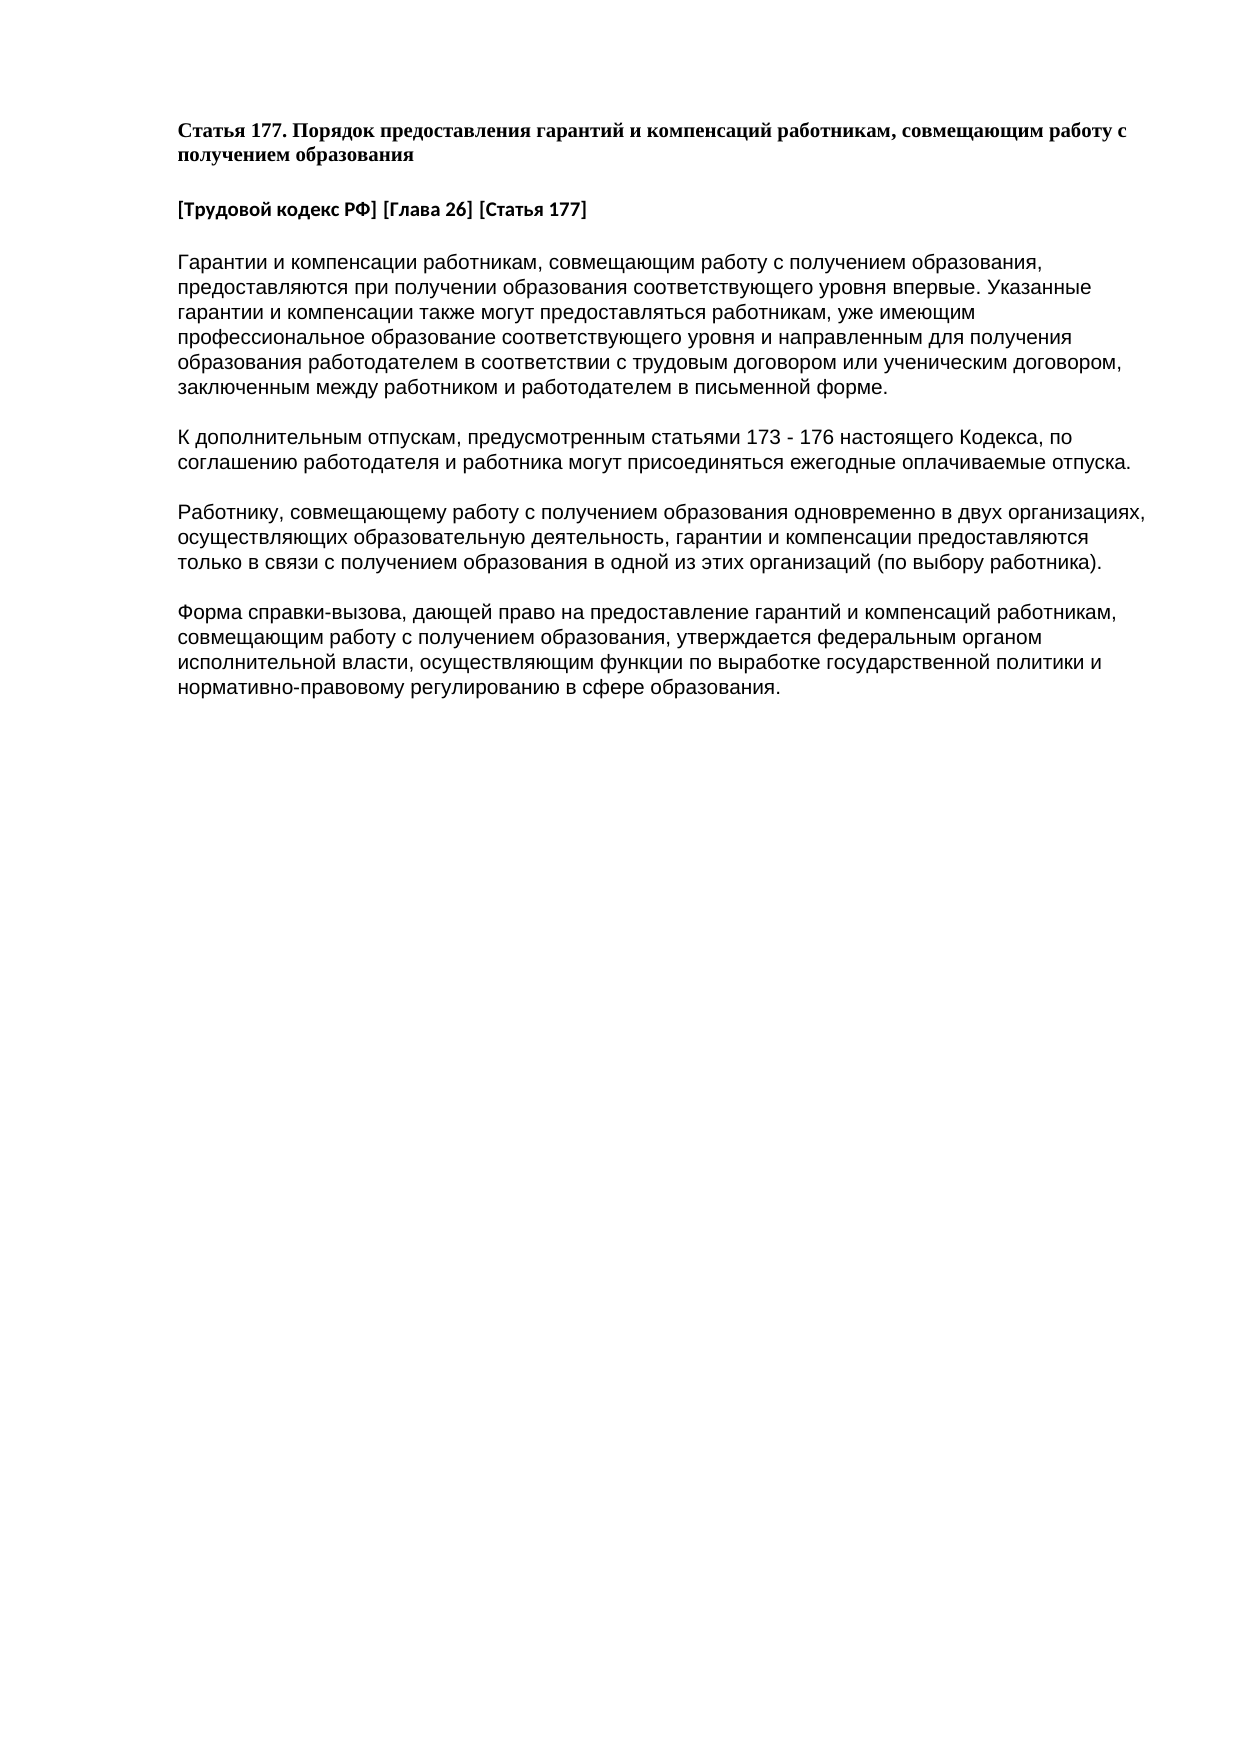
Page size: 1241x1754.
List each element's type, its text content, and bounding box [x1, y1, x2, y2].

text [Трудовой кодекс РФ] [Глава 26] [Статья 177] [177, 195, 1152, 222]
text Работнику, совмещающему работу с получением образования одновременно в двух организациях, осуществляющих образовательную деятельность, гарантии и компенсации предоставляются только в связи с получением образования в одной из этих организаций (по выбору работника). [177, 498, 1152, 573]
text К дополнительным отпускам, предусмотренным статьями 173 - 176 настоящего Кодекса, по соглашению работодателя и работника могут присоединяться ежегодные оплачиваемые отпуска. [177, 423, 1152, 473]
subtitle Статья 177. Порядок предоставления гарантий и компенсаций работникам, совмещающим работу с получением образования [177, 118, 1152, 166]
text Форма справки-вызова, дающей право на предоставление гарантий и компенсаций работникам, совмещающим работу с получением образования, утверждается федеральным органом исполнительной власти, осуществляющим функции по выработке государственной политики и нормативно-правовому регулированию в сфере образования. [177, 598, 1152, 698]
text Гарантии и компенсации работникам, совмещающим работу с получением образования, предоставляются при получении образования соответствующего уровня впервые. Указанные гарантии и компенсации также могут предоставляться работникам, уже имеющим профессиональное образование соответствующего уровня и направленным для получения образования работодателем в соответствии с трудовым договором или ученическим договором, заключенным между работником и работодателем в письменной форме. [177, 248, 1152, 398]
